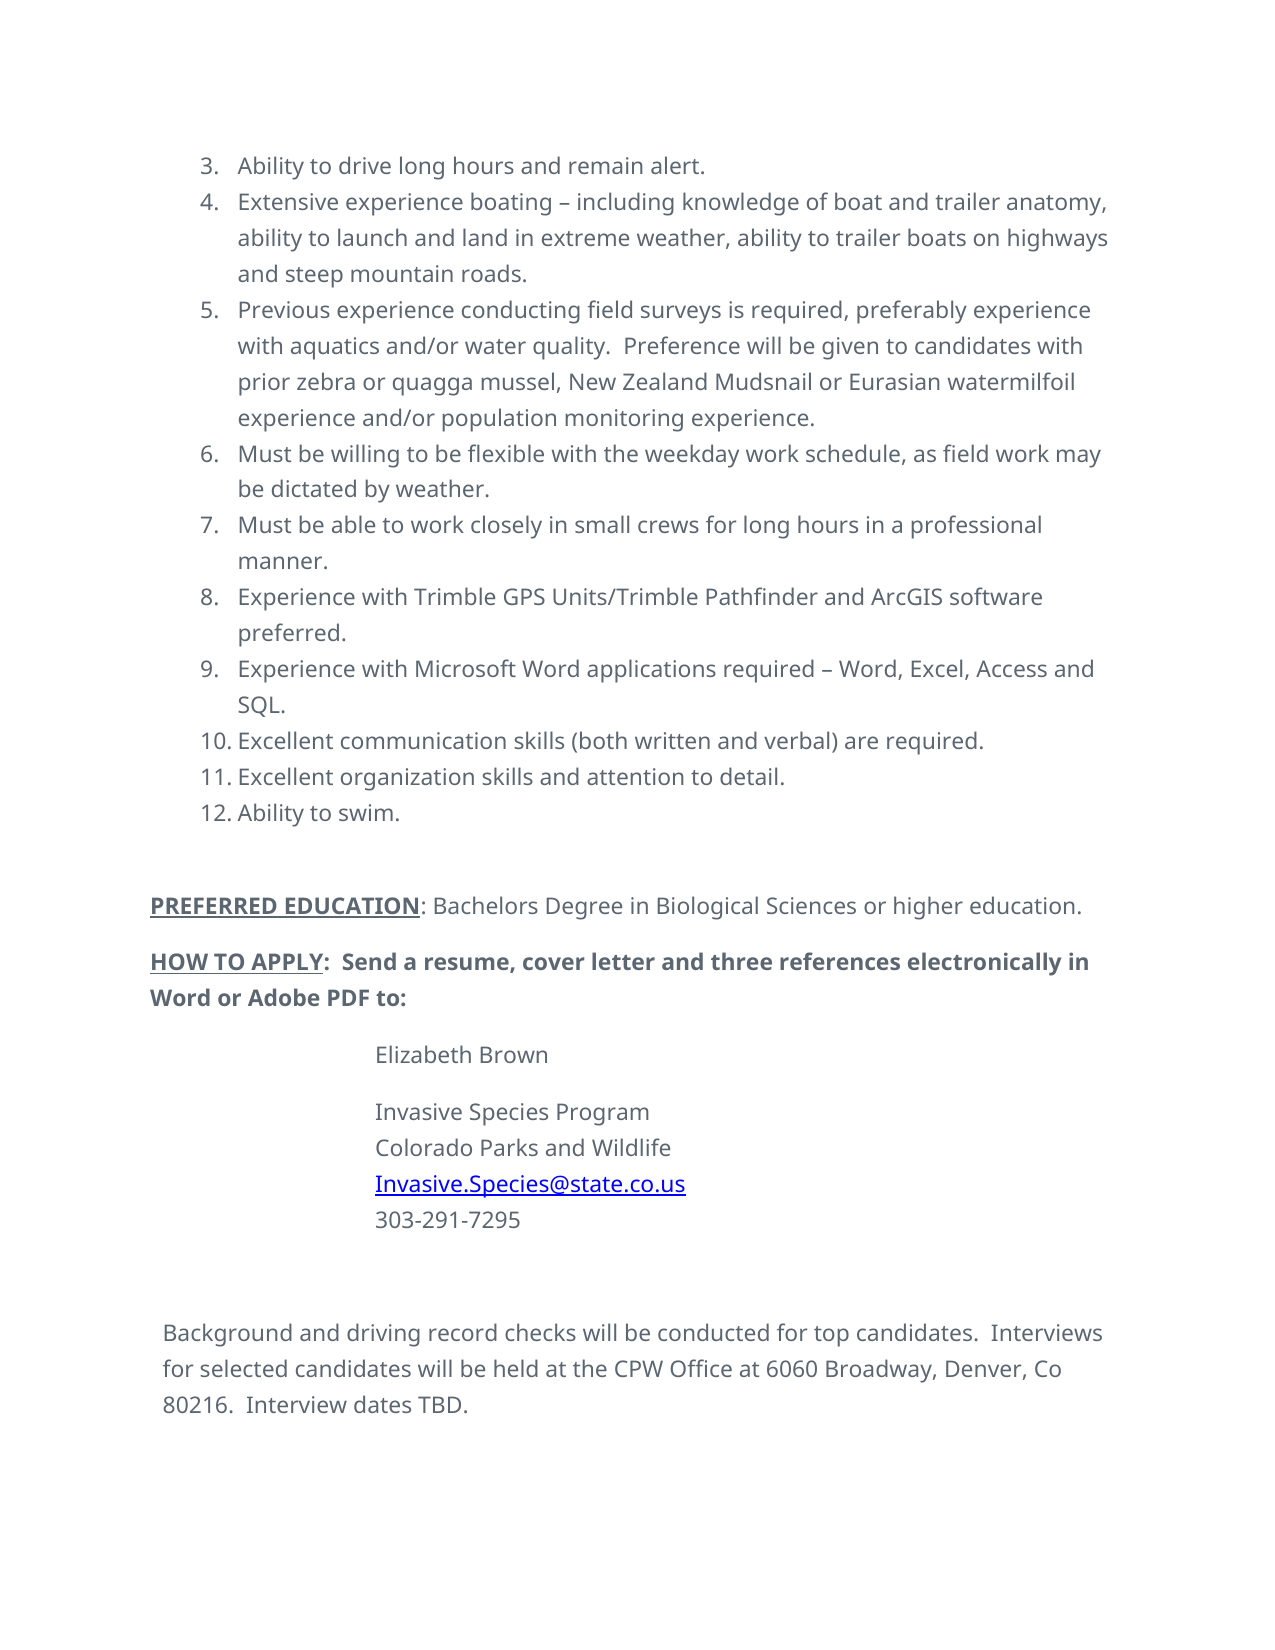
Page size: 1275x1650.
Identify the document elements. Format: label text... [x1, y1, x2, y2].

list Ability to swim. [200, 797, 1125, 828]
list Excellent organization skills and attention to detail. [200, 761, 1125, 792]
list Ability to drive long hours and remain alert. [200, 150, 1125, 181]
list Must be willing to be flexible with the weekday work schedule, as field work may be dictated by weather. [200, 437, 1125, 505]
text Elizabeth Brown [375, 1039, 1125, 1070]
list Must be able to work closely in small crews for long hours in a professional manner. [200, 509, 1125, 577]
list Extensive experience boating – including knowledge of boat and trailer anatomy, ability to launch and land in extreme weather, ability to trailer boats on highways and steep mountain roads. [200, 186, 1125, 289]
list Excellent communication skills (both written and verbal) are required. [200, 725, 1125, 756]
list Previous experience conducting field surveys is required, preferably experience with aquatics and/or water quality. Preference will be given to candidates with prior zebra or quagga mussel, New Zealand Mudsnail or Eurasian watermilfoil experience and/or population monitoring experience. [200, 294, 1125, 433]
text HOW TO APPLY: Send a resume, cover letter and three references electronically in Word or Adobe PDF to: [150, 946, 1125, 1013]
text Background and driving record checks will be conducted for top candidates. Interviews for selected candidates will be held at the CPW Office at 6060 Broadway, Denver, Co 80216. Interview dates TBD. [162, 1317, 1125, 1420]
text Invasive Species Program Colorado Parks and Wildlife Invasive.Species@state.co.us 303-291-7295 [375, 1096, 1125, 1235]
list Experience with Microsoft Word applications required – Word, Excel, Access and SQL. [200, 653, 1125, 720]
text PREFERRED EDUCATION: Bachelors Degree in Biological Sciences or higher education. [150, 889, 1125, 921]
list Experience with Trimble GPS Units/Trimble Pathfinder and ArcGIS software preferred. [200, 581, 1125, 648]
